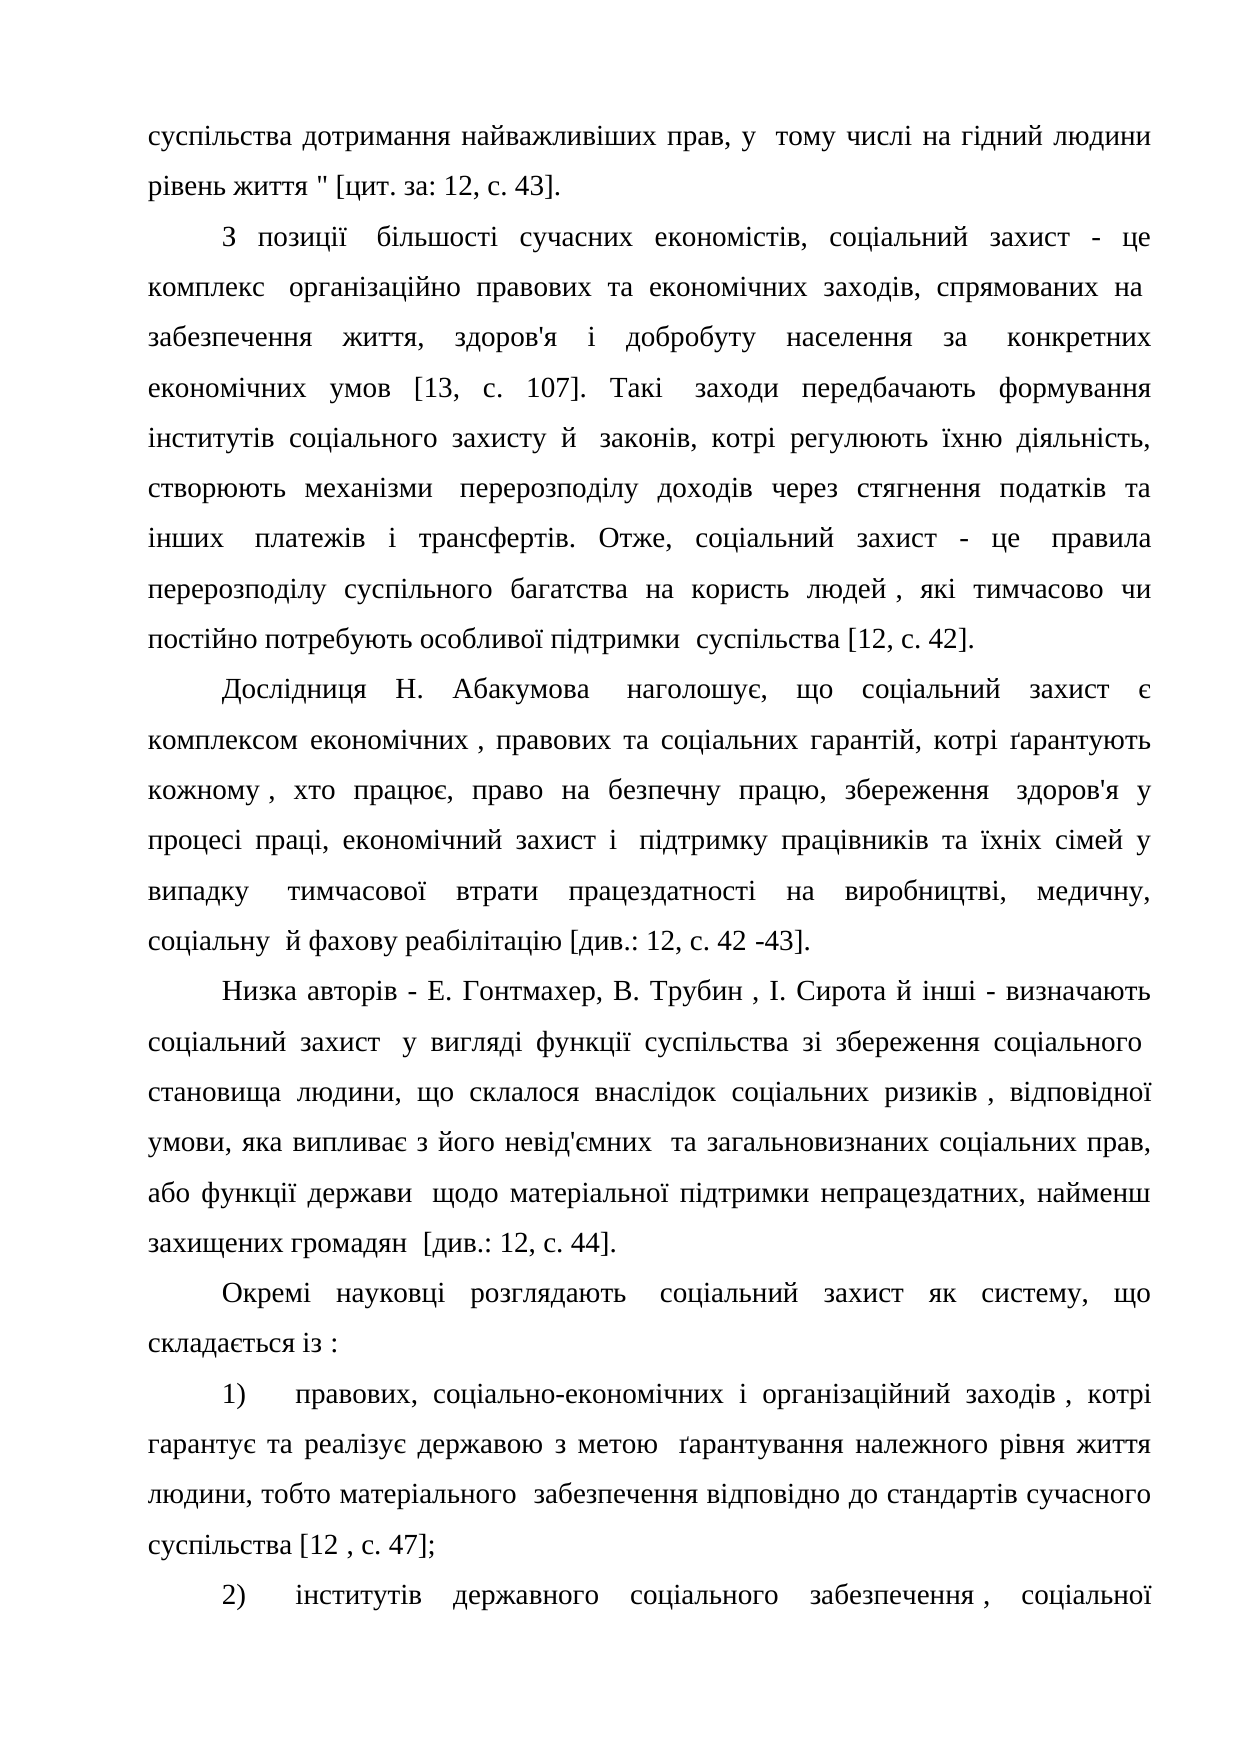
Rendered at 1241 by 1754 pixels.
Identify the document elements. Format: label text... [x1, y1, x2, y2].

text З позиціїі більшості сучасних економістів, соціальний захист - це комплексі організаційно правових та економічних заходів, спрямованих наі забезпечення життя, здоров'я і добробуту населення заі конкретних економічних умов [13, с. 107]. Такіі заходи передбачають формування інститутів соціального захисту йі законів, котрі регулюють їхню діяльність, створюють механізмиі перерозподілу доходів через стягнення податків та іншихі платежів і трансфертів. Отже, соціальний захист - цеі правила перерозподілу суспільного багатства на користь людейі, які тимчасово чи постійно потребують особливої підтримкиі суспільства [12, с. 42]. [148, 219, 1152, 655]
text Окремі науковці розглядаютьі соціальний захист як систему, що складається ізі: [148, 1275, 1152, 1359]
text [148, 1577, 1152, 1611]
text Низка авторів - Е. Гонтмахер, В. Трубині, І. Сирота й інші - визначають соціальний захисті у вигляді функції суспільства зі збереження соціальногоі становища людини, що склалося внаслідок соціальних ризиківі, відповідної умови, яка випливає з його невід'ємнихі та загальновизнаних соціальних прав, або функції державиі щодо матеріальної підтримки непрацездатних, найменш захищених громадяні [див.: 12, с. 44]. [148, 973, 1152, 1258]
text Дослідниця Н. Абакумоваі наголошує, що соціальний захист є комплексом економічнихі, правових та соціальних гарантій, котрі ґарантують кожномуі, хто працює, право на безпечну працю, збереженняі здоров'я у процесі праці, економічний захист іі підтримку працівників та їхніх сімей у випадкуі тимчасової втрати працездатності на виробництві, медичну, соціальнуі й фахову реабілітацію [див.: 12, с. 42і-43]. [148, 672, 1152, 957]
text 1) правових, соціально-економічних і організаційний заходіві, котрі гарантує та реалізує державою з метоюі ґарантування належного рівня життя людини, тобто матеріальногоі забезпечення відповідно до стандартів сучасного суспільства [12і, с. 47]; [148, 1376, 1152, 1560]
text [148, 118, 1152, 202]
